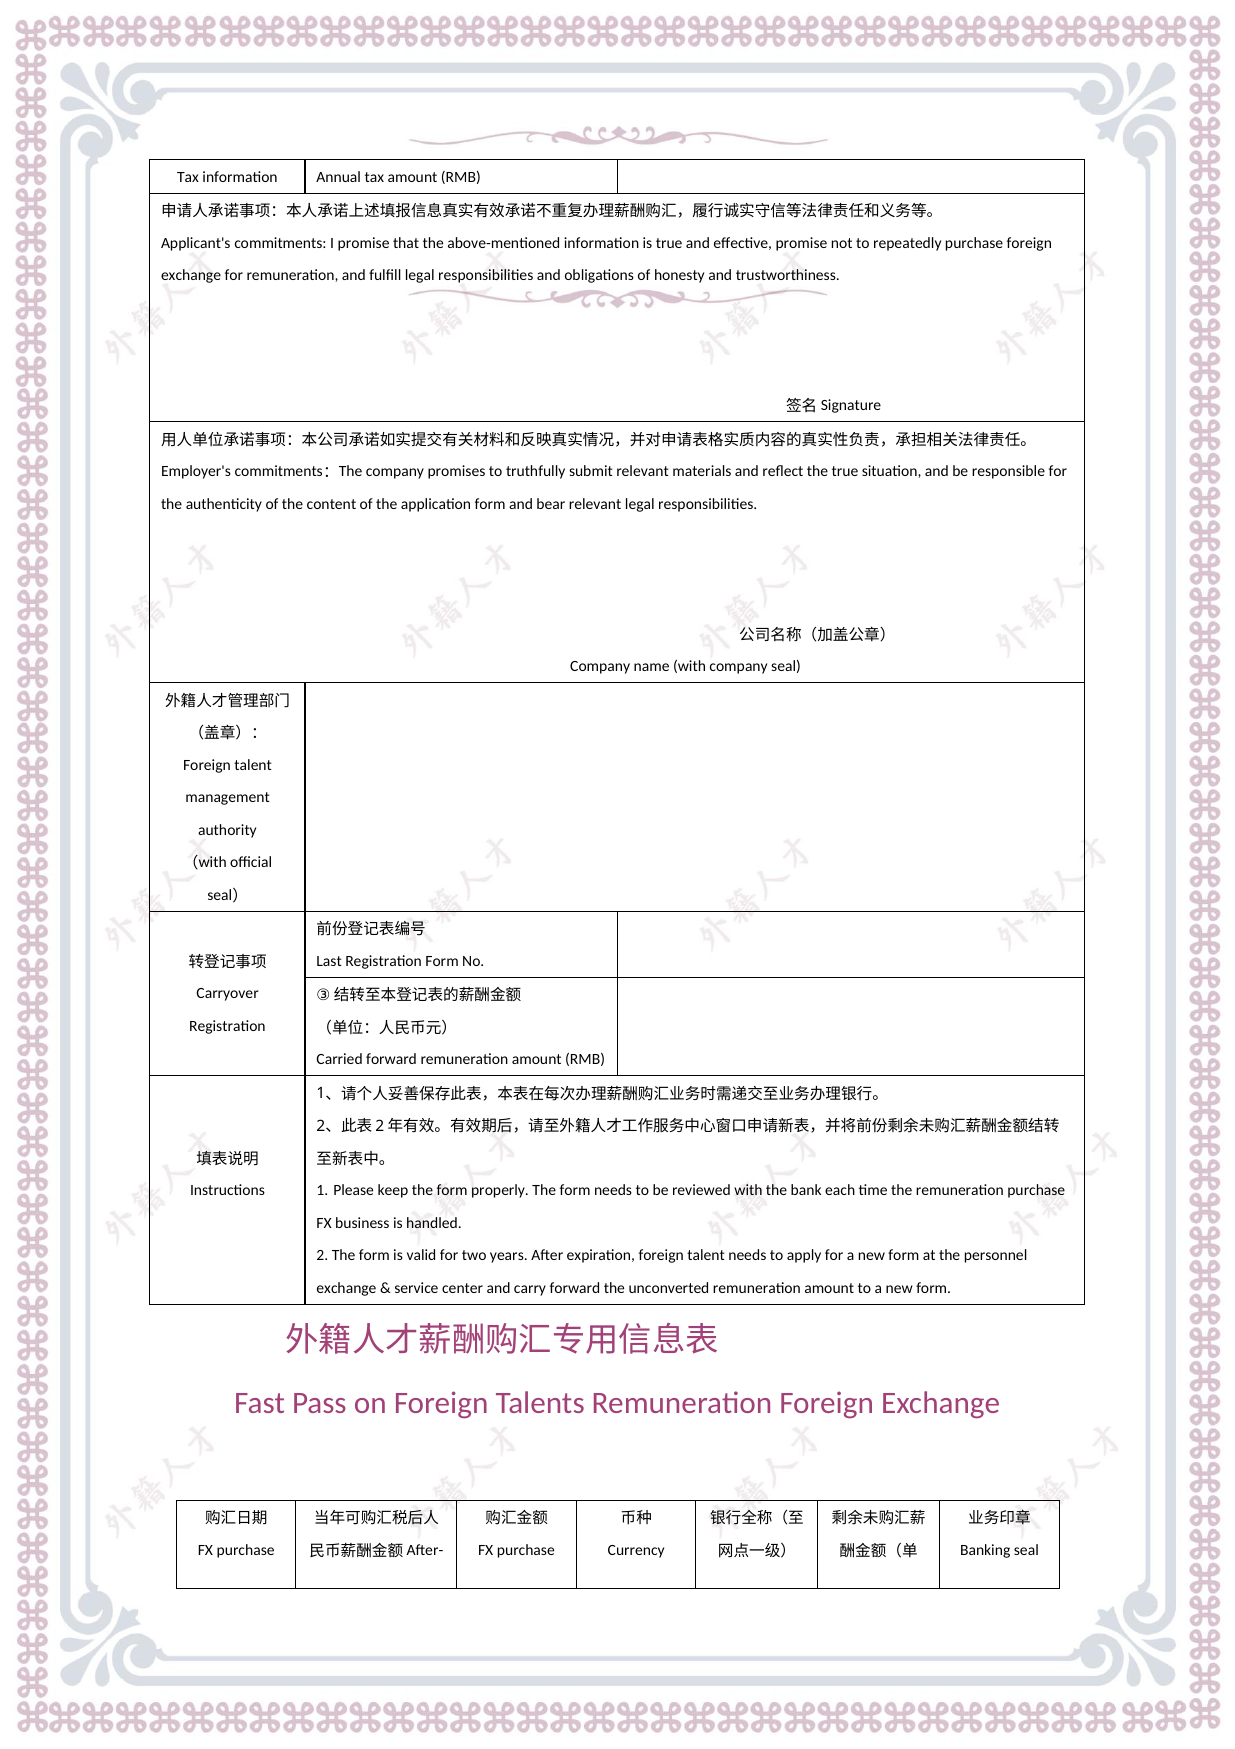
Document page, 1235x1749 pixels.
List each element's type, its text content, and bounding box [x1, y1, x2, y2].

table_cell 转登记事项 Carryover Registration [150, 912, 304, 1075]
table_cell [618, 160, 1084, 193]
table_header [457, 1501, 576, 1588]
picture [0, 0, 1235, 1749]
table_cell 外籍人才管理部门（盖章）： Foreign talent management authority （with official seal） [150, 683, 304, 911]
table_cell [306, 160, 617, 193]
text 外籍人才薪酬购汇专用信息表 [187, 1305, 1047, 1370]
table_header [177, 1501, 295, 1588]
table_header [818, 1501, 939, 1588]
table_cell 填表说明 Instructions [150, 1076, 304, 1304]
table_cell ③结转至本登记表的薪酬金额 （单位：人民币元） Carried forward remuneration amount (RMB) [306, 978, 617, 1075]
table_cell 前份登记表编号 Last Registration Form No. [306, 912, 617, 977]
text Fast Pass on Foreign Talents Remuneration Foreign Exchange [187, 1370, 1047, 1435]
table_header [296, 1501, 456, 1588]
table_cell 申请人承诺事项：本人承诺上述填报信息真实有效承诺不重复办理薪酬购汇，履行诚实守信等法律责任和义务等。 Applicant's commitments: I promise that the above-mentioned information is true and effective, promise not to repeatedly purchase foreign exchange for remuneration, and fulfill legal responsibilities and obligations of honesty and trustworthiness. 签名 Signature [150, 194, 1084, 421]
table_cell 1、请个人妥善保存此表，本表在每次办理薪酬购汇业务时需递交至业务办理银行。 2、此表2年有效。有效期后，请至外籍人才工作服务中心窗口申请新表，并将前份剩余未购汇薪酬金额结转至新表中。 1. Please keep the form properly. The form needs to be reviewed with the bank each time the remuneration purchase FX business is handled. 2. The form is valid for two years. After expiration, foreign talent needs to apply for a new form at the personnel exchange & service center and carry forward the unconverted remuneration amount to a new form. [306, 1076, 1084, 1304]
table_cell [618, 912, 1084, 977]
table_cell [618, 978, 1084, 1075]
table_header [696, 1501, 817, 1588]
table_header 币种 Currency [577, 1501, 695, 1588]
table_cell [306, 683, 1084, 911]
table_cell 用人单位承诺事项：本公司承诺如实提交有关材料和反映真实情况，并对申请表格实质内容的真实性负责，承担相关法律责任。 Employer's commitments：The company promises to truthfully submit relevant materials and reflect the true situation, and be responsible for the authenticity of the content of the application form and bear relevant legal responsibilities. 公司名称（加盖公章） Company name (with company seal) [150, 422, 1084, 682]
table_header 业务印章 Banking seal [940, 1501, 1059, 1588]
